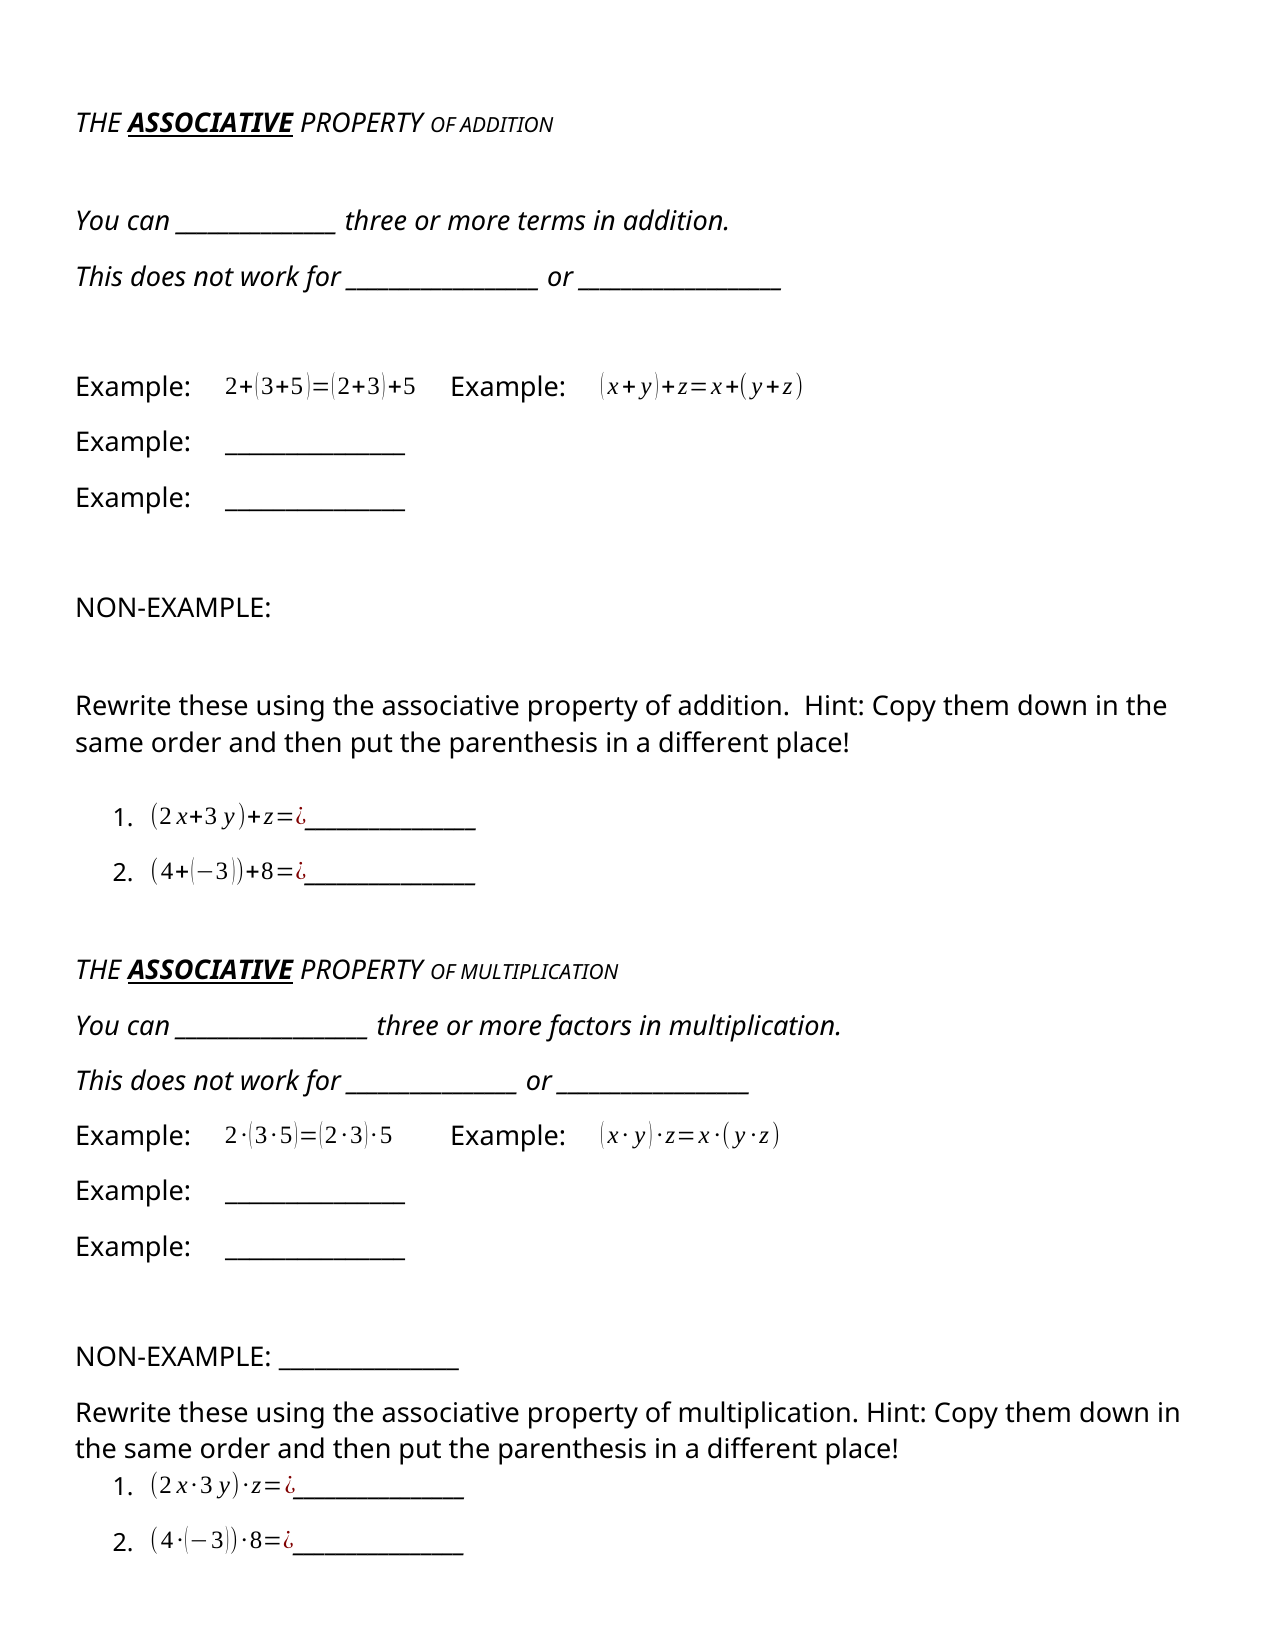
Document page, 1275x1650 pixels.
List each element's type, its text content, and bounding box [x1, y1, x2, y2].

list ________________ [112, 1467, 1200, 1504]
text Example: _______________ [75, 423, 1200, 460]
text Example: _______________ [75, 1172, 1200, 1209]
text Rewrite these using the associative property of addition. Hint: Copy them down in the same order and then put the parenthesis in a different place! [75, 687, 1200, 761]
text Rewrite these using the associative property of multiplication. Hint: Copy them down in the same order and then put the parenthesis in a different place! [75, 1393, 1200, 1467]
text NON-EXAMPLE: [75, 589, 1200, 626]
text You can _______________ three or more terms in addition. [75, 202, 1200, 238]
text Example: Example: [75, 368, 1200, 404]
list ________________ [112, 1522, 1200, 1559]
text This does not work for ________________ or __________________ [75, 1061, 1200, 1098]
text Example: _______________ [75, 478, 1200, 515]
text Example: Example: [75, 1117, 1200, 1153]
text This does not work for __________________ or ___________________ [75, 257, 1200, 294]
list ________________ [112, 797, 1200, 834]
text NON-EXAMPLE: _______________ [75, 1338, 1200, 1375]
list ________________ [112, 853, 1200, 889]
text THE ASSOCIATIVE PROPERTY OF ADDITION [75, 104, 1200, 141]
text THE ASSOCIATIVE PROPERTY OF MULTIPLICATION [75, 951, 1200, 987]
text Example: _______________ [75, 1227, 1200, 1264]
text You can __________________ three or more factors in multiplication. [75, 1006, 1200, 1043]
